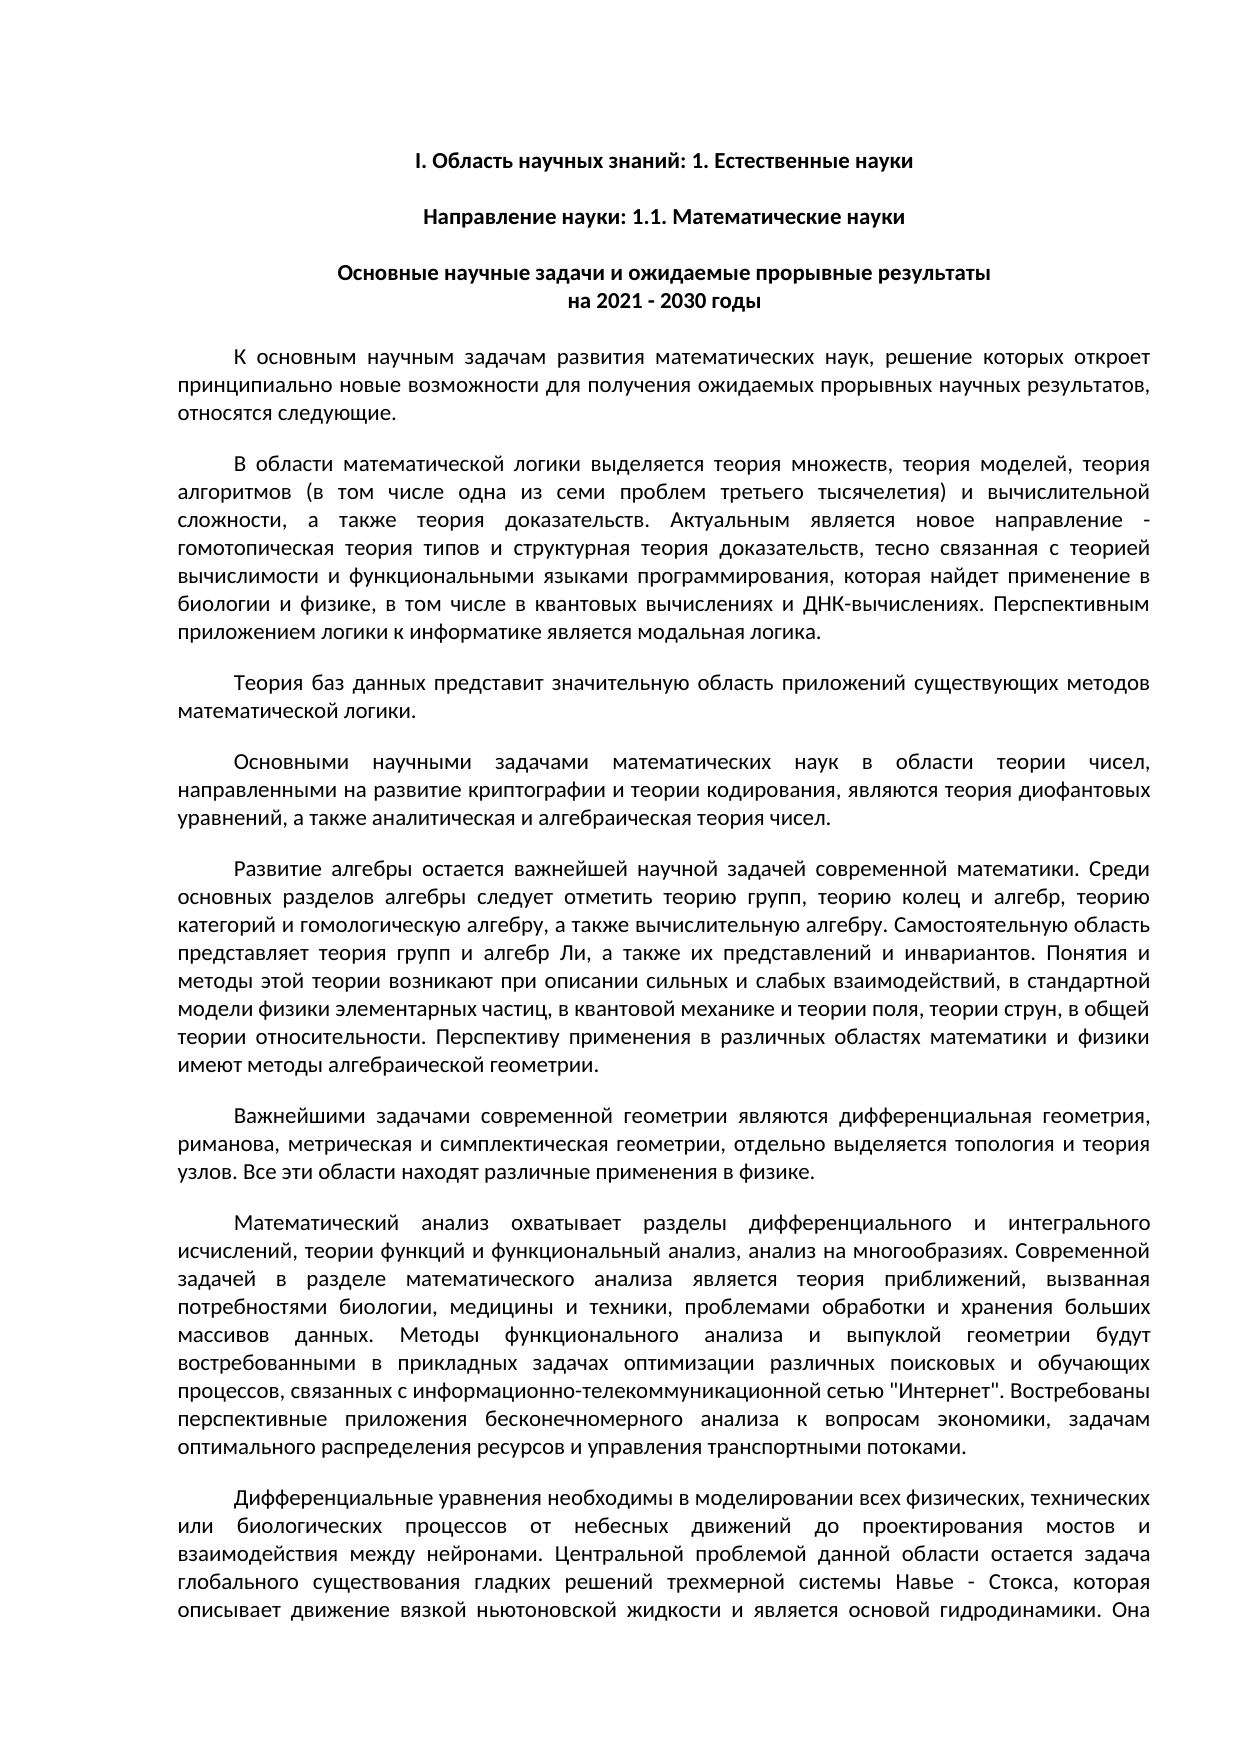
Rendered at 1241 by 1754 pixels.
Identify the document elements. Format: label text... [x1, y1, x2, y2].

title I. Область научных знаний: 1. Естественные науки [177, 146, 1152, 174]
title Направление науки: 1.1. Математические науки [177, 202, 1152, 230]
text Основными научными задачами математических наук в области теории чисел, направленными на развитие криптографии и теории кодирования, являются теория диофантовых уравнений, а также аналитическая и алгебраическая теория чисел. [177, 747, 1152, 831]
text Теория баз данных представит значительную область приложений существующих методов математической логики. [177, 668, 1152, 724]
text Математический анализ охватывает разделы дифференциального и интегрального исчислений, теории функций и функциональный анализ, анализ на многообразиях. Современной задачей в разделе математического анализа является теория приближений, вызванная потребностями биологии, медицины и техники, проблемами обработки и хранения больших массивов данных. Методы функционального анализа и выпуклой геометрии будут востребованными в прикладных задачах оптимизации различных поисковых и обучающих процессов, связанных с информационно-телекоммуникационной сетью "Интернет". Востребованы перспективные приложения бесконечномерного анализа к вопросам экономики, задачам оптимального распределения ресурсов и управления транспортными потоками. [177, 1208, 1152, 1461]
text Важнейшими задачами современной геометрии являются дифференциальная геометрия, риманова, метрическая и симплектическая геометрии, отдельно выделяется топология и теория узлов. Все эти области находят различные применения в физике. [177, 1101, 1152, 1185]
text В области математической логики выделяется теория множеств, теория моделей, теория алгоритмов (в том числе одна из семи проблем третьего тысячелетия) и вычислительной сложности, а также теория доказательств. Актуальным является новое направление - гомотопическая теория типов и структурная теория доказательств, тесно связанная с теорией вычислимости и функциональными языками программирования, которая найдет применение в биологии и физике, в том числе в квантовых вычислениях и ДНК-вычислениях. Перспективным приложением логики к информатике является модальная логика. [177, 449, 1152, 645]
title Основные научные задачи и ожидаемые прорывные результаты [177, 258, 1152, 286]
text К основным научным задачам развития математических наук, решение которых откроет принципиально новые возможности для получения ожидаемых прорывных научных результатов, относятся следующие. [177, 342, 1152, 426]
text Развитие алгебры остается важнейшей научной задачей современной математики. Среди основных разделов алгебры следует отметить теорию групп, теорию колец и алгебр, теорию категорий и гомологическую алгебру, а также вычислительную алгебру. Самостоятельную область представляет теория групп и алгебр Ли, а также их представлений и инвариантов. Понятия и методы этой теории возникают при описании сильных и слабых взаимодействий, в стандартной модели физики элементарных частиц, в квантовой механике и теории поля, теории струн, в общей теории относительности. Перспективу применения в различных областях математики и физики имеют методы алгебраической геометрии. [177, 854, 1152, 1078]
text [177, 1483, 1152, 1623]
title на 2021 - 2030 годы [177, 286, 1152, 314]
